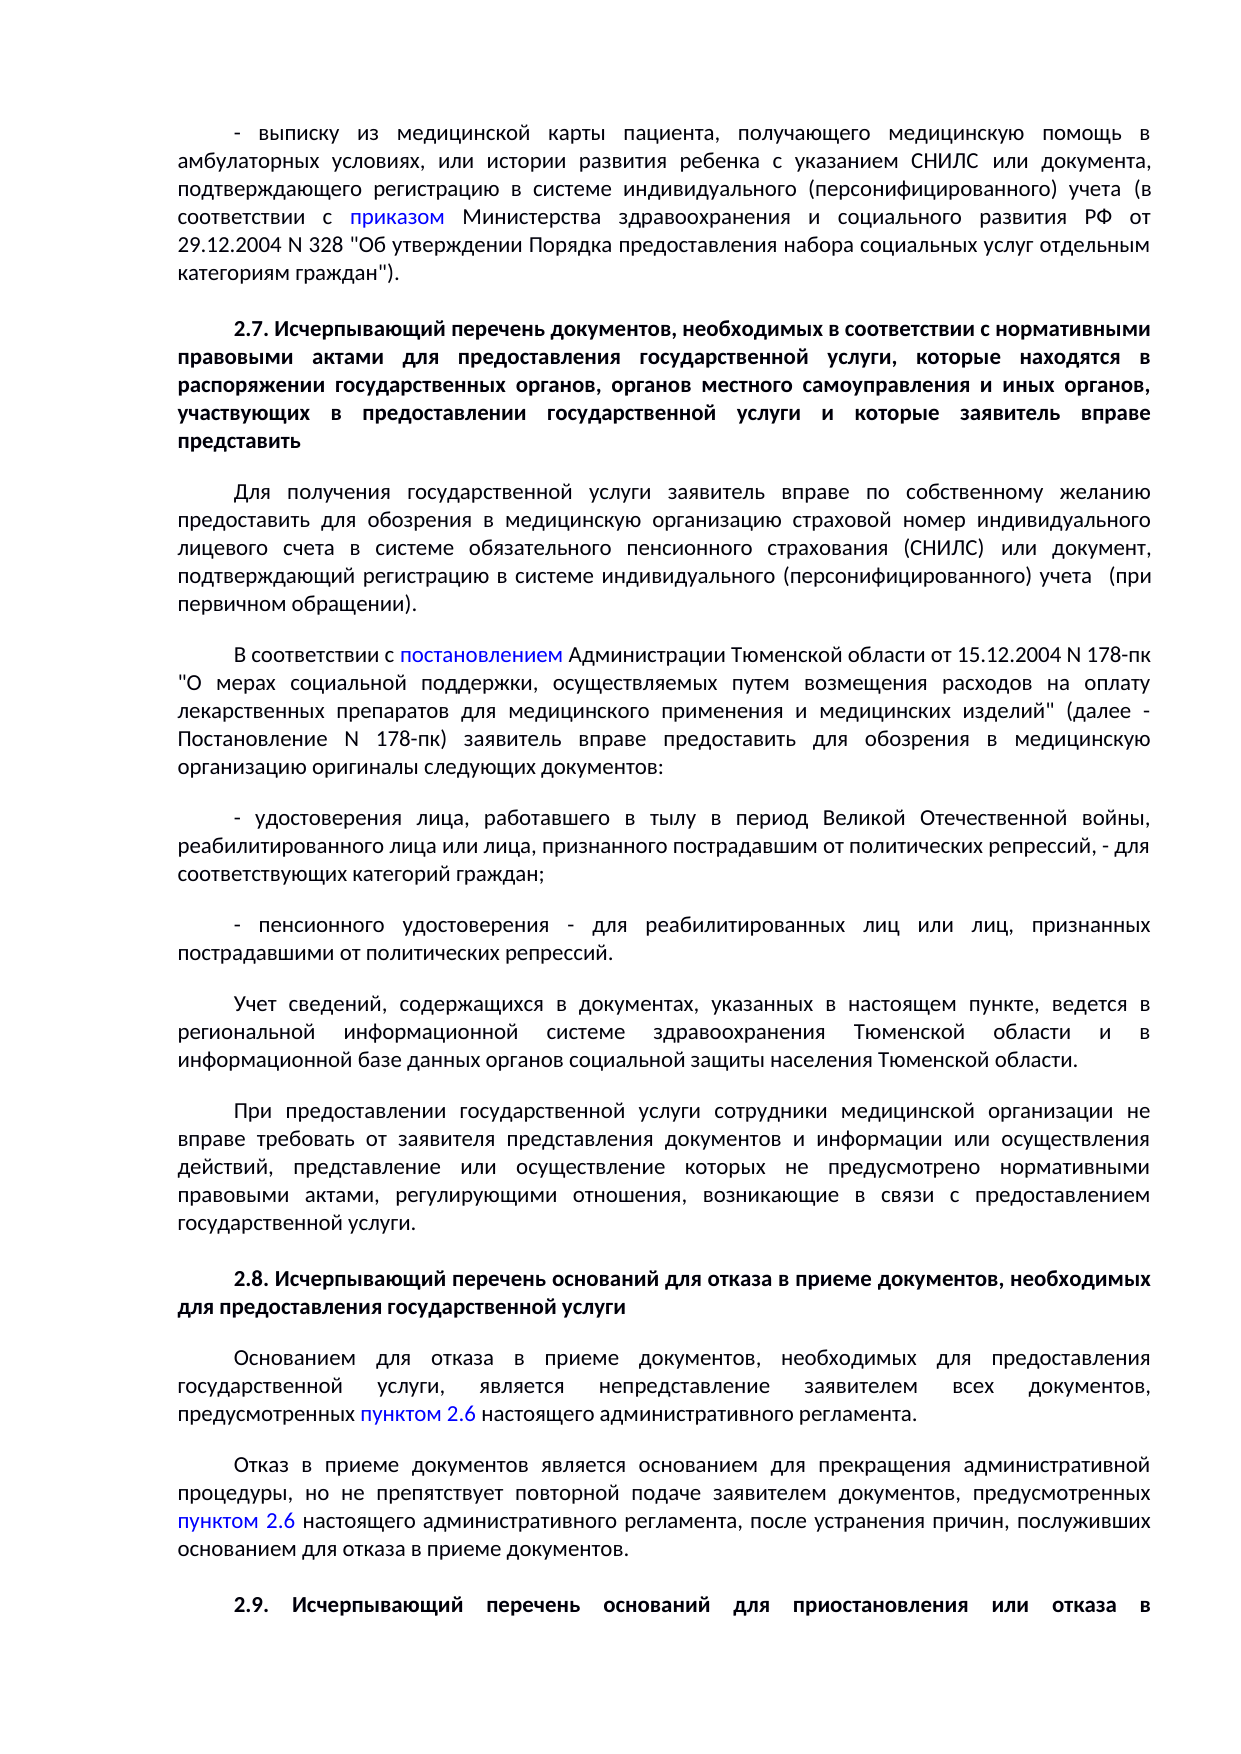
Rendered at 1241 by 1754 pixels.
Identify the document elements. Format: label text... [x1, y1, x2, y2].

title 2.7. Исчерпывающий перечень документов, необходимых в соответствии с нормативными правовыми актами для предоставления государственной услуги, которые находятся в распоряжении государственных органов, органов местного самоуправления и иных органов, участвующих в предоставлении государственной услуги и которые заявитель вправе представить [177, 314, 1152, 454]
text Для получения государственной услуги заявитель вправе по собственному желанию предоставить для обозрения в медицинскую организацию страховой номер индивидуального лицевого счета в системе обязательного пенсионного страхования (СНИЛС) или документ, подтверждающий регистрацию в системе индивидуального (персонифицированного) учета (при первичном обращении). [177, 477, 1152, 617]
text - выписку из медицинской карты пациента, получающего медицинскую помощь в амбулаторных условиях, или истории развития ребенка с указанием СНИЛС или документа, подтверждающего регистрацию в системе индивидуального (персонифицированного) учета (в соответствии с приказом Министерства здравоохранения и социального развития РФ от 29.12.2004 N 328 "Об утверждении Порядка предоставления набора социальных услуг отдельным категориям граждан"). [177, 118, 1152, 286]
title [177, 1590, 1152, 1618]
title 2.8. Исчерпывающий перечень оснований для отказа в приеме документов, необходимых для предоставления государственной услуги [177, 1264, 1152, 1320]
text - удостоверения лица, работавшего в тылу в период Великой Отечественной войны, реабилитированного лица или лица, признанного пострадавшим от политических репрессий, - для соответствующих категорий граждан; [177, 803, 1152, 887]
text В соответствии с постановлением Администрации Тюменской области от 15.12.2004 N 178-пк "О мерах социальной поддержки, осуществляемых путем возмещения расходов на оплату лекарственных препаратов для медицинского применения и медицинских изделий" (далее - Постановление N 178-пк) заявитель вправе предоставить для обозрения в медицинскую организацию оригиналы следующих документов: [177, 640, 1152, 780]
text Отказ в приеме документов является основанием для прекращения административной процедуры, но не препятствует повторной подаче заявителем документов, предусмотренных пунктом 2.6 настоящего административного регламента, после устранения причин, послуживших основанием для отказа в приеме документов. [177, 1450, 1152, 1562]
text При предоставлении государственной услуги сотрудники медицинской организации не вправе требовать от заявителя представления документов и информации или осуществления действий, представление или осуществление которых не предусмотрено нормативными правовыми актами, регулирующими отношения, возникающие в связи с предоставлением государственной услуги. [177, 1096, 1152, 1236]
text - пенсионного удостоверения - для реабилитированных лиц или лиц, признанных пострадавшими от политических репрессий. [177, 910, 1152, 966]
text Учет сведений, содержащихся в документах, указанных в настоящем пункте, ведется в региональной информационной системе здравоохранения Тюменской области и в информационной базе данных органов социальной защиты населения Тюменской области. [177, 989, 1152, 1073]
text Основанием для отказа в приеме документов, необходимых для предоставления государственной услуги, является непредставление заявителем всех документов, предусмотренных пунктом 2.6 настоящего административного регламента. [177, 1343, 1152, 1427]
